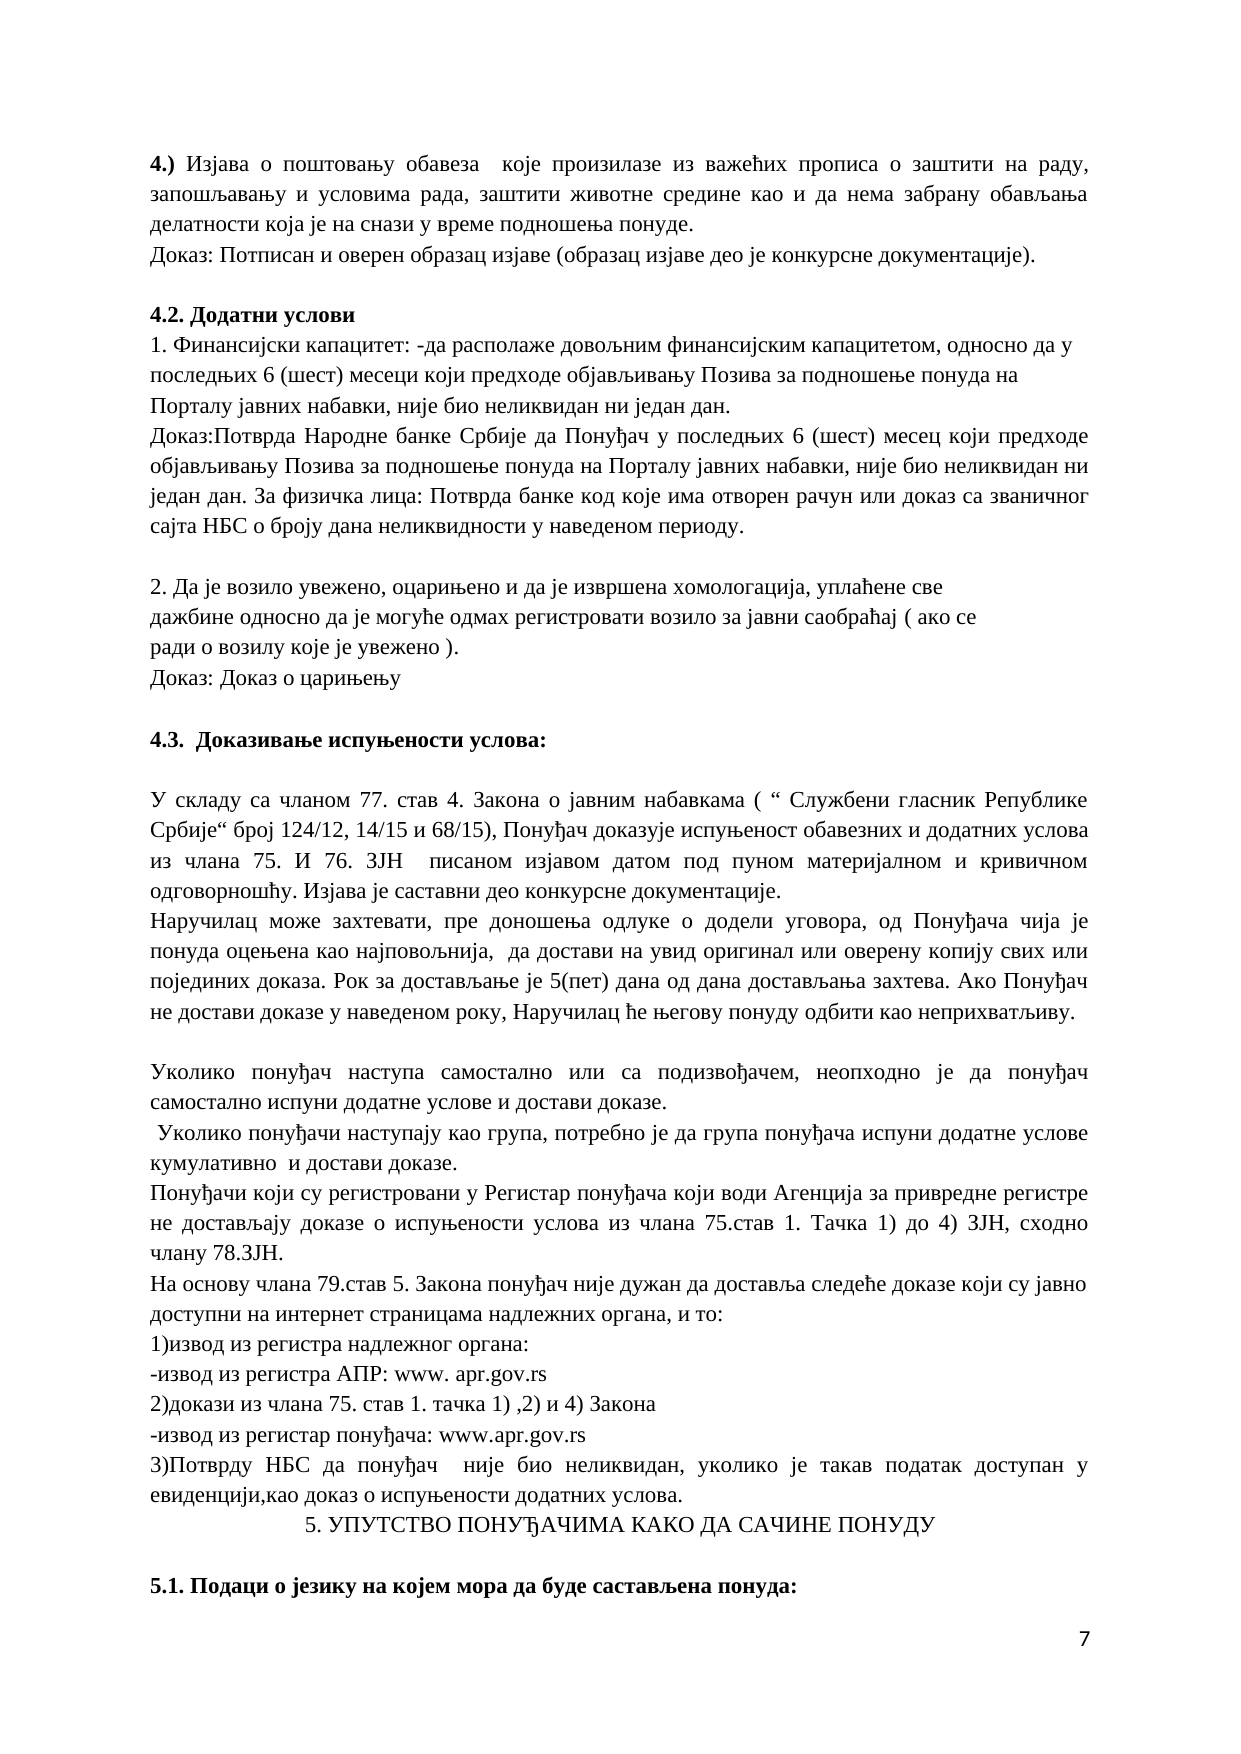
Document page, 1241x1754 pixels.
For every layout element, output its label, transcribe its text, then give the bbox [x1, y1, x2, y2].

text Уколико понуђач наступа самостално или са подизвођачем, неопходно је да понуђач самостално испуни додатне услове и достави доказе. [150, 1058, 1090, 1115]
list дажбине односно да је могуће одмах регистровати возило за јавни саобраћај ( ако се [150, 603, 1090, 629]
text 4.2. Додатни услови [150, 301, 1090, 327]
text На основу члана 79.став 5. Закона понуђач није дужан да доставља следеће доказе који су јавно доступни на интернет страницама надлежних органа, и то: [150, 1270, 1090, 1326]
text Наручилац може захтевати, пре доношења одлуке о додели уговора, од Понуђача чија је понуда оцењена као најповољнија, да достави на увид оригинал или оверену копију свих или појединих доказа. Рок за достављање је 5(пет) дана од дана достављања захтева. Ако Понуђач не достави доказе у наведеном року, Наручилац ће његову понуду одбити као неприхватљиву. [150, 907, 1090, 1024]
text 2)докази из члана 75. став 1. тачка 1) ,2) и 4) Закона [150, 1391, 1090, 1417]
text 1)извод из регистра надлежног органа: [150, 1330, 1090, 1356]
text -извод из регистар понуђача: www.apr.gov.rs [150, 1421, 1090, 1447]
text Доказ: Потписан и оверен образац изјаве (образац изјаве део је конкурсне документације). [150, 241, 1090, 267]
text Доказ:Потврда Народне банке Србије да Понуђач у последњих 6 (шест) месец који предходе објављивању Позива за подношење понуда на Порталу јавних набавки, није био неликвидан ни један дан. За физичка лица: Потврда банке код које има отворен рачун или доказ са званичног сајта НБС о броју дана неликвидности у наведеном периоду. [150, 422, 1090, 539]
text 5. УПУТСТВО ПОНУЂАЧИМА КАКО ДА САЧИНЕ ПОНУДУ [150, 1511, 1090, 1538]
text -извод из регистра АПР: www. apr.gov.rs [150, 1360, 1090, 1387]
text 1. Финансијски капацитет: -да располаже довољним финансијским капацитетом, односно да у последњих 6 (шест) месеци који предходе објављивању Позива за подношење понуда на Порталу јавних набавки, није био неликвидан ни један дан. [150, 331, 1090, 418]
text Уколико понуђачи наступају као група, потребно је да група понуђача испуни додатне услове кумулативно и достави доказе. [150, 1119, 1090, 1175]
list Доказ: Доказ о царињењу [150, 663, 1090, 690]
text 4.) Изјава о поштовању обавеза које произилазе из важећих прописа о заштити на раду, запошљавању и условима рада, заштити животне средине као и да нема забрану обављања делатности која је на снази у време подношења понуде. [150, 150, 1090, 237]
text 4.3. Доказивање испуњености услова: [150, 726, 1090, 752]
text 3)Потврду НБС да понуђач није био неликвидан, уколико је такав податак доступан у евиденцији,као доказ о испуњености додатних услова. [150, 1451, 1090, 1507]
text У складу са чланом 77. став 4. Закона о јавним набавкама ( “ Службени гласник Републике Србије“ број 124/12, 14/15 и 68/15), Понуђач доказује испуњеност обавезних и додатних услова из члана 75. И 76. ЗЈН писаном изјавом датом под пуном материјалном и кривичном одговорношћу. Изјава је саставни део конкурсне документације. [150, 786, 1090, 903]
text 5.1. Подаци о језику на којем мора да буде састављена понуда: [150, 1572, 1090, 1598]
list 2. Да је возило увежено, оцарињено и да је извршена хомологација, уплаћене све [150, 573, 1090, 599]
list ради о возилу које је увежено ). [150, 633, 1090, 660]
text Понуђачи који су регистровани у Регистар понуђача који води Агенција за привредне регистре не достављају доказе о испуњености услова из члана 75.став 1. Тачка 1) до 4) ЗЈН, сходно члану 78.ЗЈН. [150, 1179, 1090, 1266]
